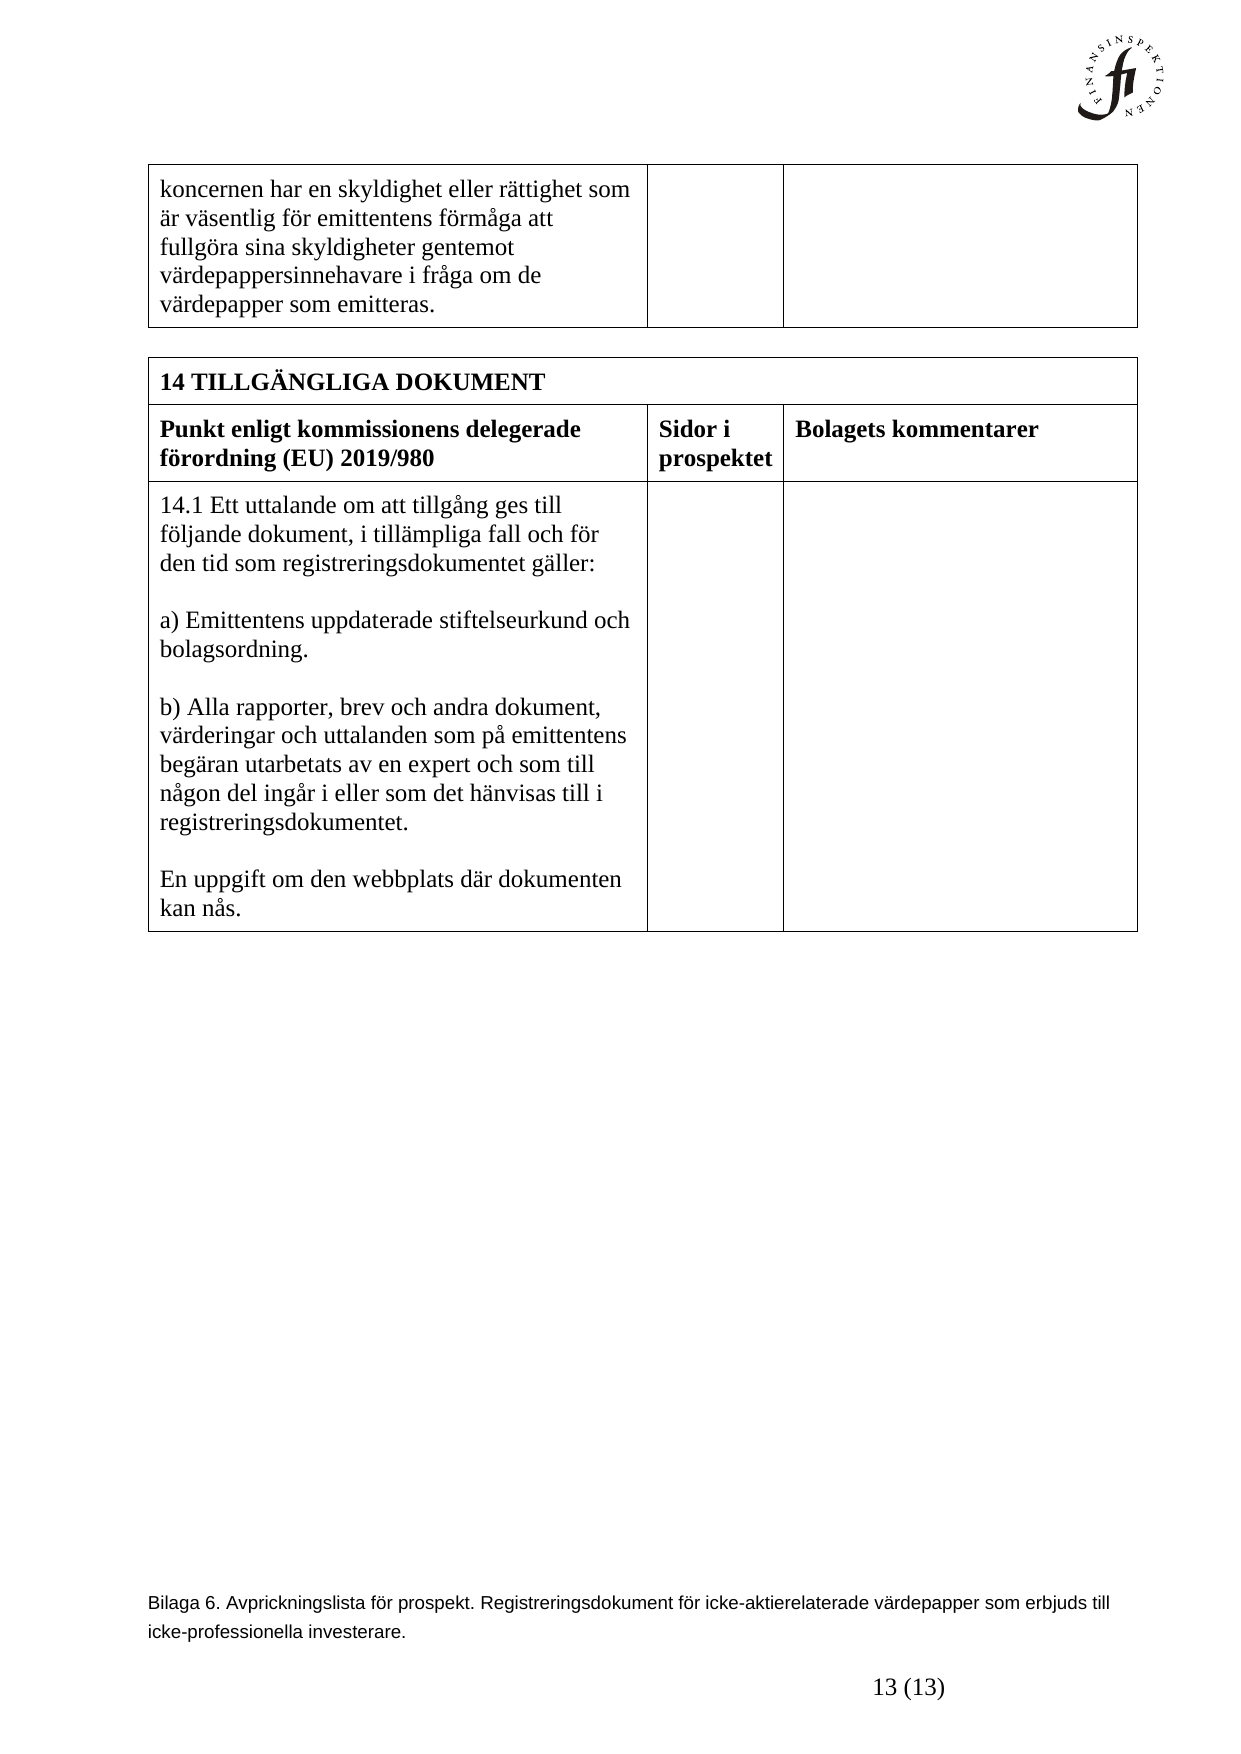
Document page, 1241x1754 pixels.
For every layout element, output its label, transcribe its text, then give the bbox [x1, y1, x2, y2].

table_cell Punkt enligt kommissionens delegerade förordning (EU) 2019/980 [149, 405, 647, 481]
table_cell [149, 165, 647, 327]
table_header 14 TILLGÄNGLIGA DOKUMENT [149, 358, 1137, 404]
table_cell [784, 165, 1137, 327]
table_cell [648, 482, 783, 931]
table_cell [648, 165, 783, 327]
table_cell Sidor i prospektet [648, 405, 783, 481]
table_cell [784, 482, 1137, 931]
table_cell Bolagets kommentarer [784, 405, 1137, 481]
table_cell 14.1 Ett uttalande om att tillgång ges till följande dokument, i tillämpliga fall och för den tid som registreringsdokumentet gäller: a) Emittentens uppdaterade stiftelseurkund och bolagsordning. b) Alla rapporter, brev och andra dokument, värderingar och uttalanden som på emittentens begäran utarbetats av en expert och som till någon del ingår i eller som det hänvisas till i registreringsdokumentet. En uppgift om den webbplats där dokumenten kan nås. [149, 482, 647, 931]
